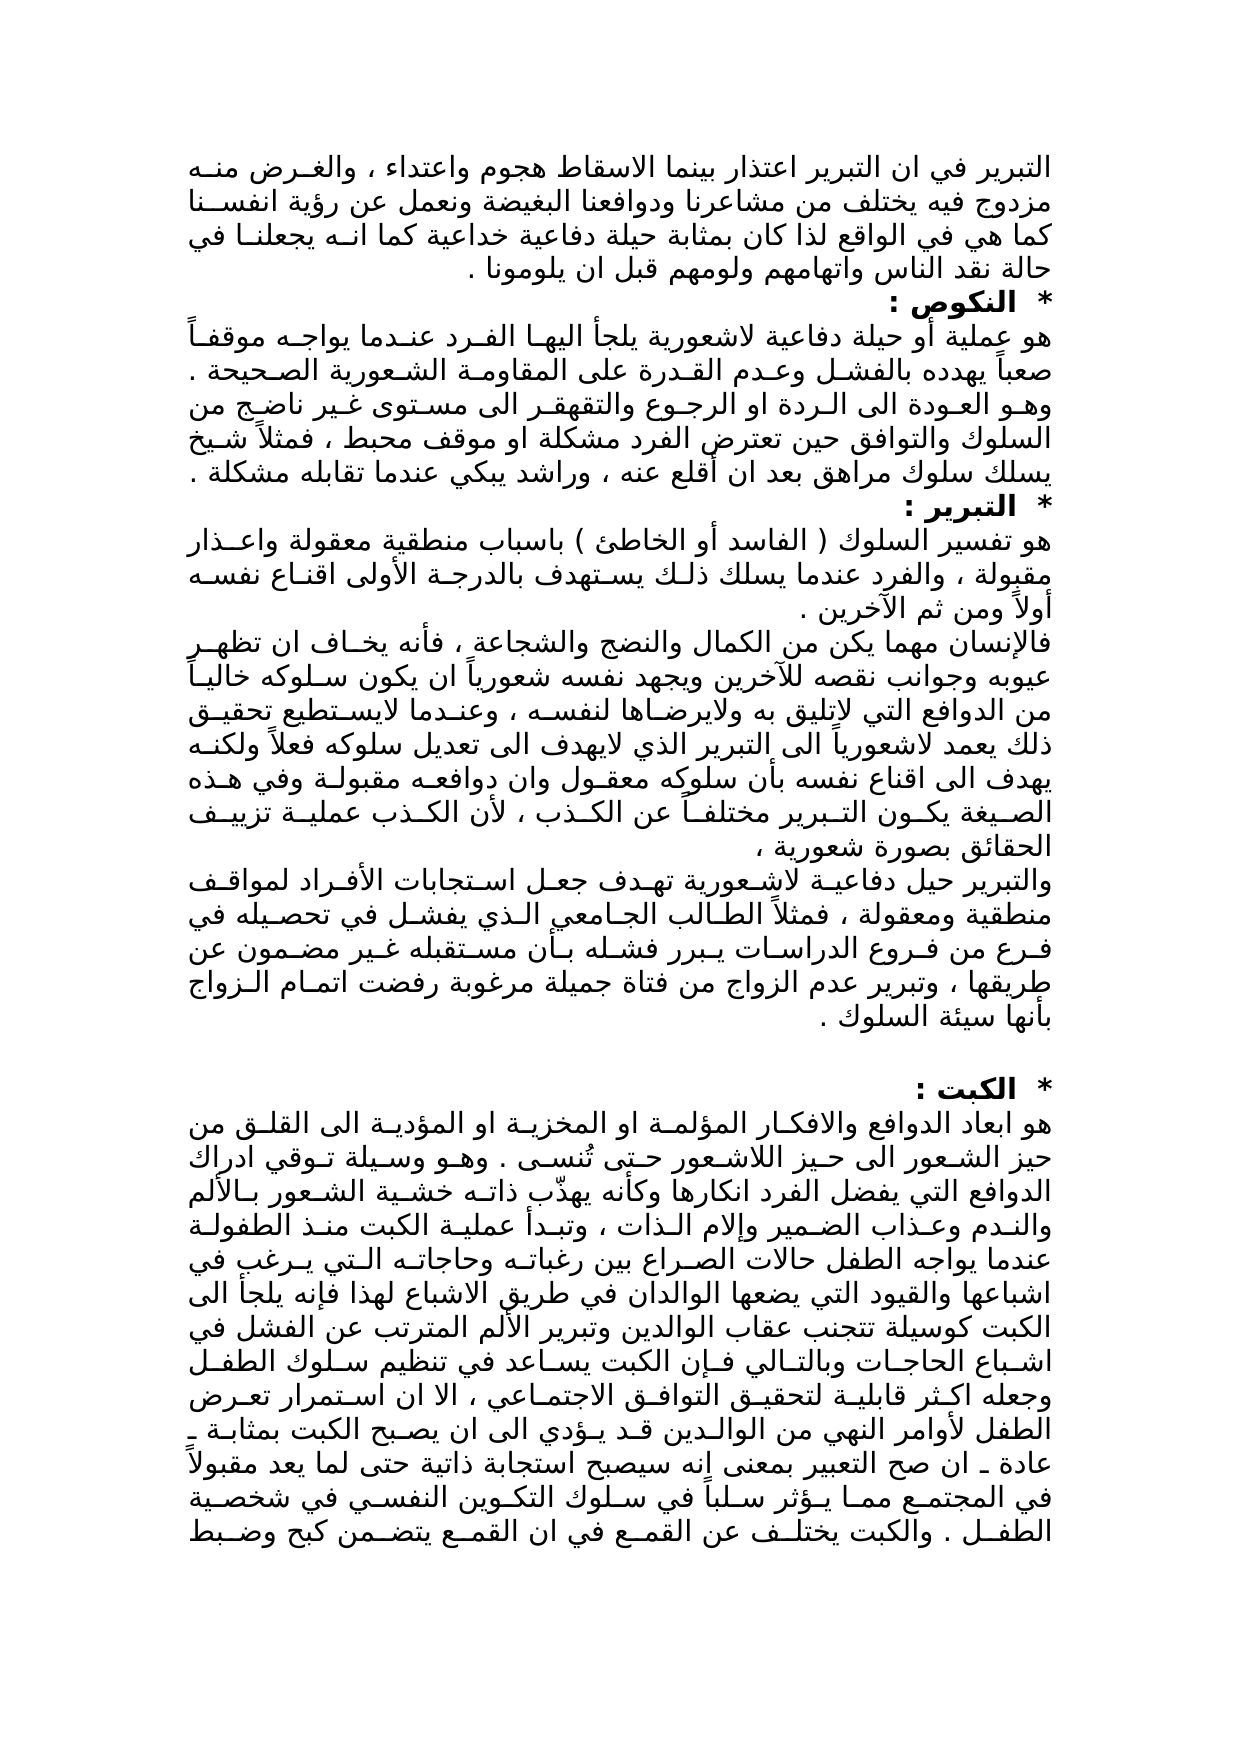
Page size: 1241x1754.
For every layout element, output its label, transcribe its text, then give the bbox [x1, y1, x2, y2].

text * التبرير : [187, 489, 1053, 523]
text فالإنسان مهما يكن من الكمال والنضج والشجاعة ، فأنه يخاف ان تظهر عيوبه وجوانب نقصه للآخرين ويجهد نفسه شعورياً ان يكون سلوكه خالياً من الدوافع التي لاتليق به ولايرضاها لنفسه ، وعندما لايستطيع تحقيق ذلك يعمد لاشعورياً الى التبرير الذي لايهدف الى تعديل سلوكه فعلاً ولكنه يهدف الى اقناع نفسه بأن سلوكه معقول وان دوافعه مقبولة وفي هذه الصيغة يكون التبرير مختلفاً عن الكذب ، لأن الكذب عملية تزييف الحقائق بصورة شعورية ، [187, 625, 1053, 863]
text هو عملية أو حيلة دفاعية لاشعورية يلجأ اليها الفرد عندما يواجه موقفاً صعباً يهدده بالفشل وعدم القدرة على المقاومة الشعورية الصحيحة . وهو العودة الى الردة او الرجوع والتقهقر الى مستوى غير ناضج من السلوك والتوافق حين تعترض الفرد مشكلة او موقف محبط ، فمثلاً شيخ يسلك سلوك مراهق بعد ان أقلع عنه ، وراشد يبكي عندما تقابله مشكلة . [187, 320, 1053, 489]
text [187, 1107, 1053, 1548]
text والتبرير حيل دفاعية لاشعورية تهدف جعل استجابات الأفراد لمواقف منطقية ومعقولة ، فمثلاً الطالب الجامعي الذي يفشل في تحصيله في فرع من فروع الدراسات يبرر فشله بأن مستقبله غير مضمون عن طريقها ، وتبرير عدم الزواج من فتاة جميلة مرغوبة رفضت اتمام الزواج بأنها سيئة السلوك . [187, 863, 1053, 1033]
text * النكوص : [187, 286, 1053, 320]
text * الكبت : [187, 1073, 1053, 1107]
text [187, 150, 1053, 286]
text هو تفسير السلوك ( الفاسد أو الخاطئ ) باسباب منطقية معقولة واعذار مقبولة ، والفرد عندما يسلك ذلك يستهدف بالدرجة الأولى اقناع نفسه أولاً ومن ثم الآخرين . [187, 523, 1053, 625]
